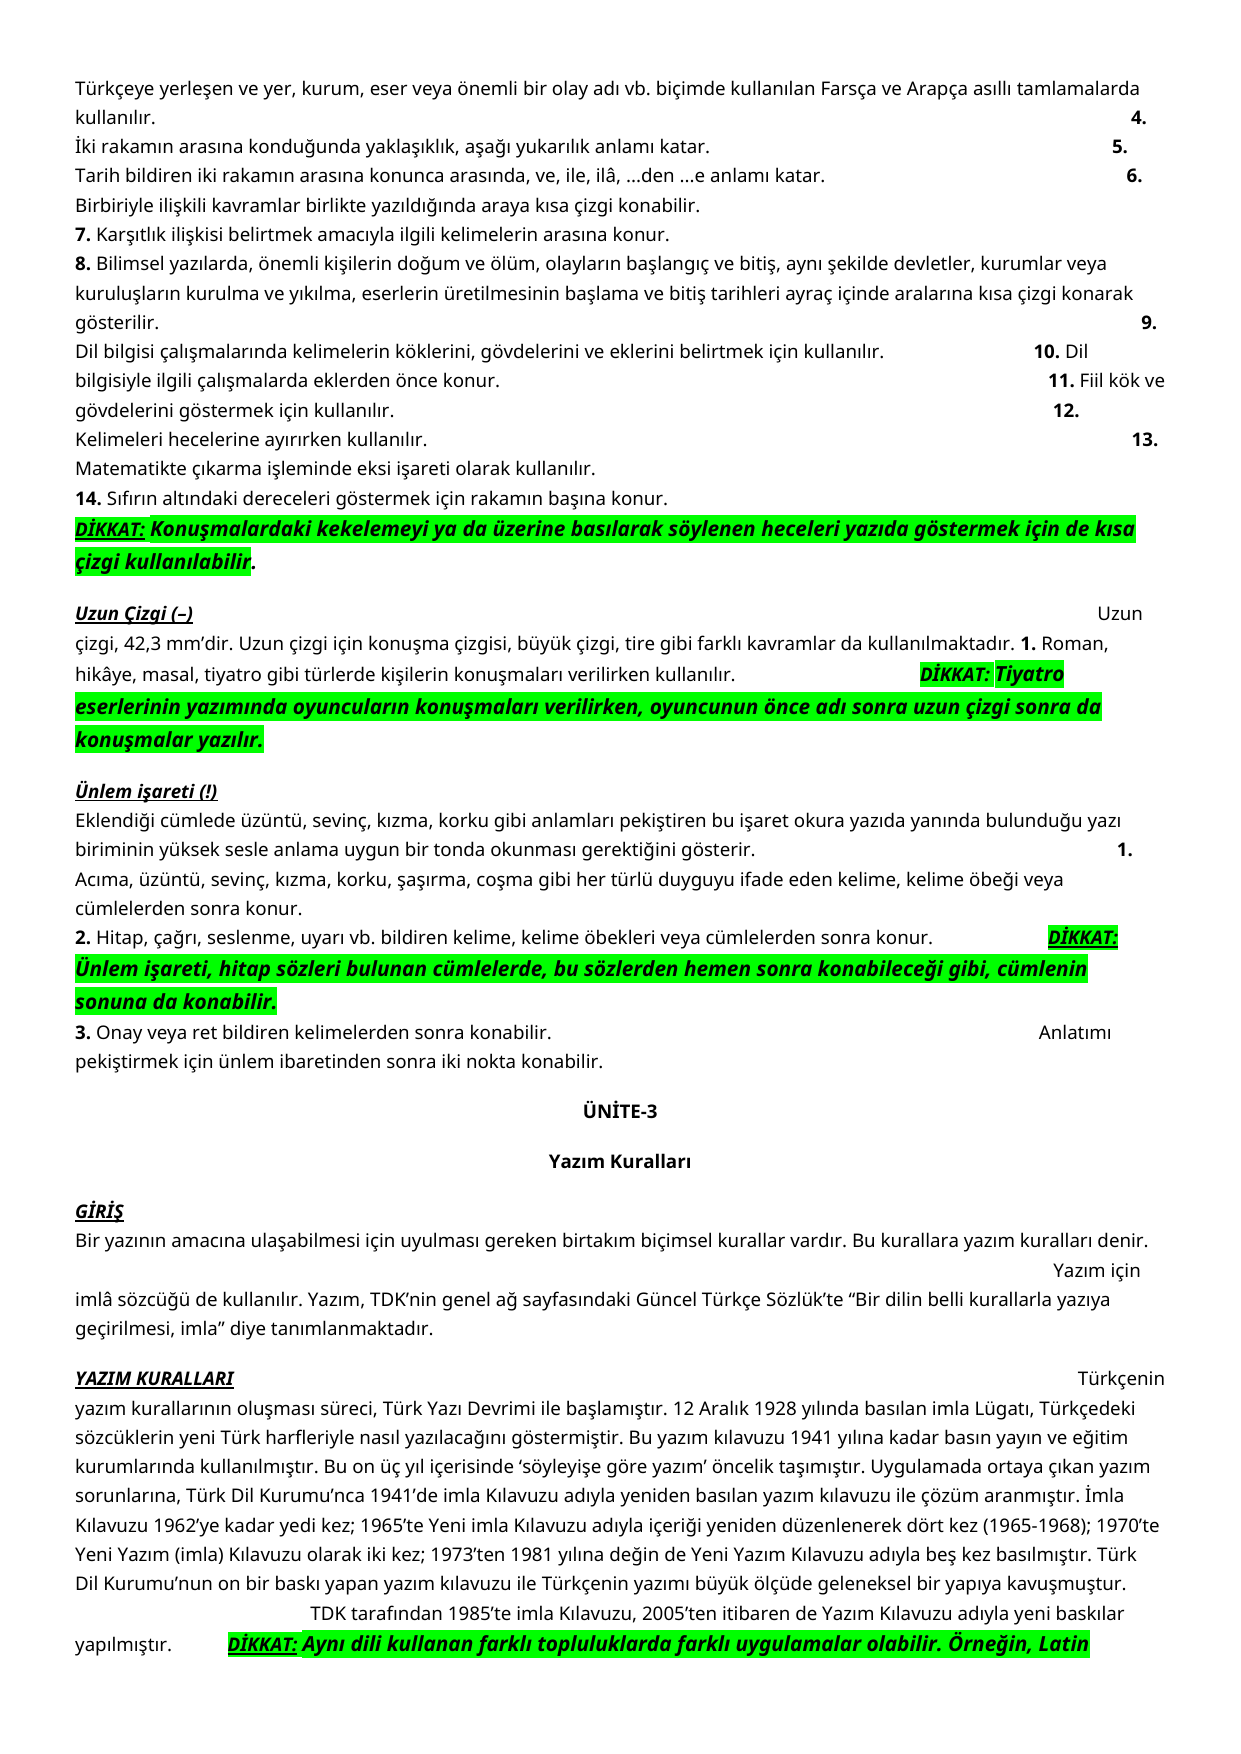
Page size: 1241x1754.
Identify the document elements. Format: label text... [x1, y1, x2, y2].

text Uzun Çizgi (–) Uzun çizgi, 42,3 mm’dir. Uzun çizgi için konuşma çizgisi, büyük çizgi, tire gibi farklı kavramlar da kullanılmaktadır. 1. Roman, hikâye, masal, tiyatro gibi türlerde kişilerin konuşmaları verilirken kullanılır. DİKKAT: Tiyatro eserlerinin yazımında oyuncuların konuşmaları verilirken, oyuncunun önce adı sonra uzun çizgi sonra da konuşmalar yazılır. [75, 601, 1165, 753]
text ÜNİTE-3 [75, 1098, 1165, 1124]
text Yazım Kuralları [75, 1148, 1165, 1174]
text GİRİŞ Bir yazının amacına ulaşabilmesi için uyulması gereken birtakım biçimsel kurallar vardır. Bu kurallara yazım kuralları denir. Yazım için imlâ sözcüğü de kullanılır. Yazım, TDK’nin genel ağ sayfasındaki Güncel Türkçe Sözlük’te “Bir dilin belli kurallarla yazıya geçirilmesi, imla” diye tanımlanmaktadır. [75, 1198, 1165, 1341]
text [75, 75, 1165, 576]
text Ünlem işareti (!) Eklendiği cümlede üzüntü, sevinç, kızma, korku gibi anlamları pekiştiren bu işaret okura yazıda yanında bulunduğu yazı biriminin yüksek sesle anlama uygun bir tonda okunması gerektiğini gösterir. 1. Acıma, üzüntü, sevinç, kızma, korku, şaşırma, coşma gibi her türlü duyguyu ifade eden kelime, kelime öbeği veya cümlelerden sonra konur. 2. Hitap, çağrı, seslenme, uyarı vb. bildiren kelime, kelime öbekleri veya cümlelerden sonra konur. DİKKAT: Ünlem işareti, hitap sözleri bulunan cümlelerde, bu sözlerden hemen sonra konabileceği gibi, cümlenin sonuna da konabilir. 3. Onay veya ret bildiren kelimelerden sonra konabilir. Anlatımı pekiştirmek için ünlem ibaretinden sonra iki nokta konabilir. [75, 778, 1165, 1074]
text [75, 1366, 1165, 1658]
